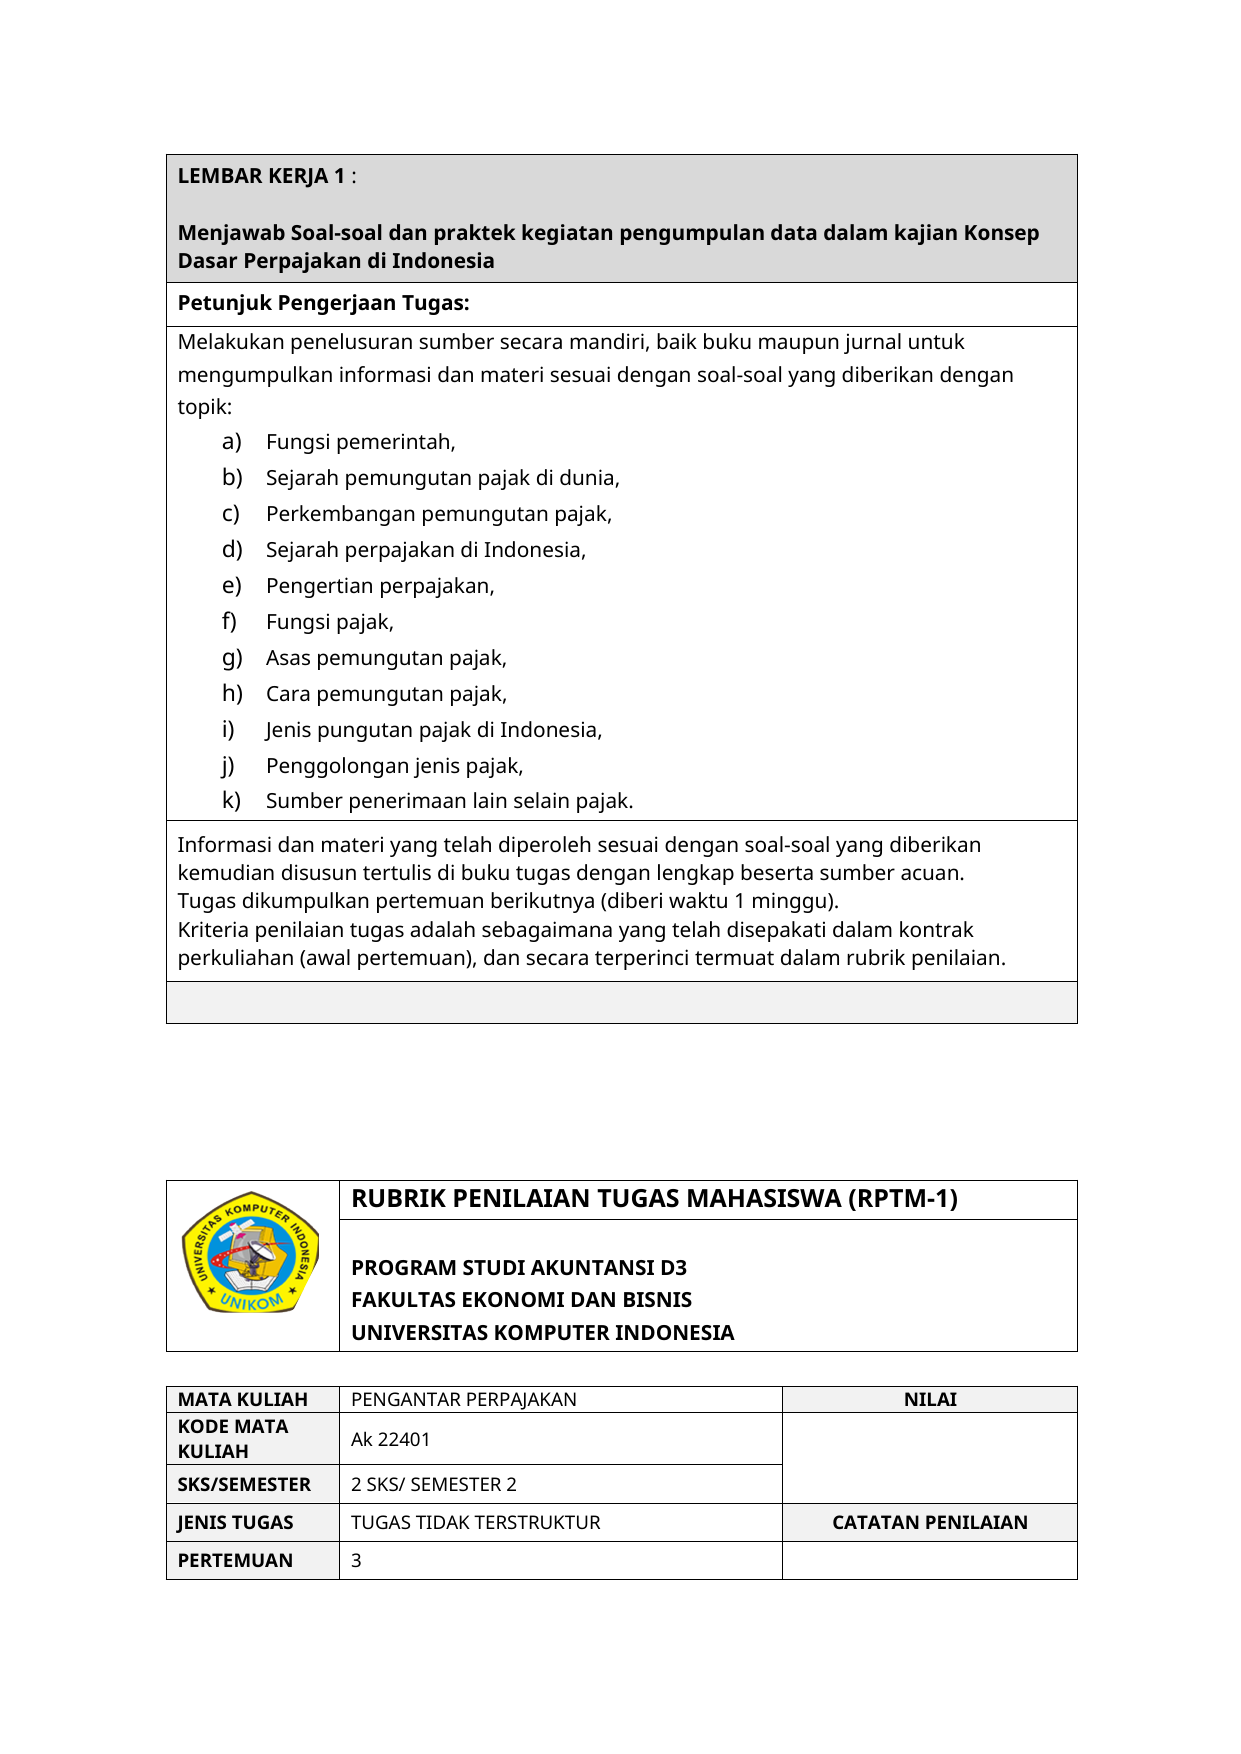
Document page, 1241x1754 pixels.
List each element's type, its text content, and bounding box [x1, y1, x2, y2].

table_cell JENIS TUGAS [167, 1504, 339, 1541]
table_cell TUGAS TIDAK TERSTRUKTUR [340, 1504, 782, 1541]
table_cell Melakukan penelusuran sumber secara mandiri, baik buku maupun jurnal untuk mengumpulkan informasi dan materi sesuai dengan soal-soal yang diberikan dengan topik: Fungsi pemerintah, Sejarah pemungutan pajak di dunia, Perkembangan pemungutan pajak, Sejarah perpajakan di Indonesia, Pengertian perpajakan, Fungsi pajak, Asas pemungutan pajak, Cara pemungutan pajak, Jenis pungutan pajak di Indonesia, Penggolongan jenis pajak, Sumber penerimaan lain selain pajak. [167, 327, 1077, 820]
table_header RUBRIK PENILAIAN TUGAS MAHASISWA (RPTM-1) [340, 1181, 1077, 1219]
table_header [167, 1181, 339, 1351]
table_cell [167, 982, 1077, 1023]
table_cell 2 SKS/ SEMESTER 2 [340, 1465, 782, 1502]
table_header NILAI [783, 1387, 1077, 1412]
table_cell [783, 1542, 1077, 1579]
table_header PENGANTAR PERPAJAKAN [340, 1387, 782, 1412]
table_header MATA KULIAH [167, 1387, 339, 1412]
table_cell Petunjuk Pengerjaan Tugas: [167, 283, 1077, 326]
table_cell CATATAN PENILAIAN [783, 1504, 1077, 1541]
table_cell PROGRAM STUDI AKUNTANSI D3 FAKULTAS EKONOMI DAN BISNIS UNIVERSITAS KOMPUTER INDONESIA [340, 1220, 1077, 1351]
table_cell PERTEMUAN [167, 1542, 339, 1579]
table_cell 3 [340, 1542, 782, 1579]
table_cell Informasi dan materi yang telah diperoleh sesuai dengan soal-soal yang diberikan kemudian disusun tertulis di buku tugas dengan lengkap beserta sumber acuan. Tugas dikumpulkan pertemuan berikutnya (diberi waktu 1 minggu). Kriteria penilaian tugas adalah sebagaimana yang telah disepakati dalam kontrak perkuliahan (awal pertemuan), dan secara terperinci termuat dalam rubrik penilaian. [167, 821, 1077, 981]
table_cell SKS/SEMESTER [167, 1465, 339, 1502]
table_header LEMBAR KERJA 1 : Menjawab Soal-soal dan praktek kegiatan pengumpulan data dalam kajian Konsep Dasar Perpajakan di Indonesia [167, 155, 1077, 282]
table_cell [783, 1413, 1077, 1502]
table_cell KODE MATA KULIAH [167, 1413, 339, 1464]
picture [177, 1187, 319, 1313]
table_cell Ak 22401 [340, 1413, 782, 1464]
